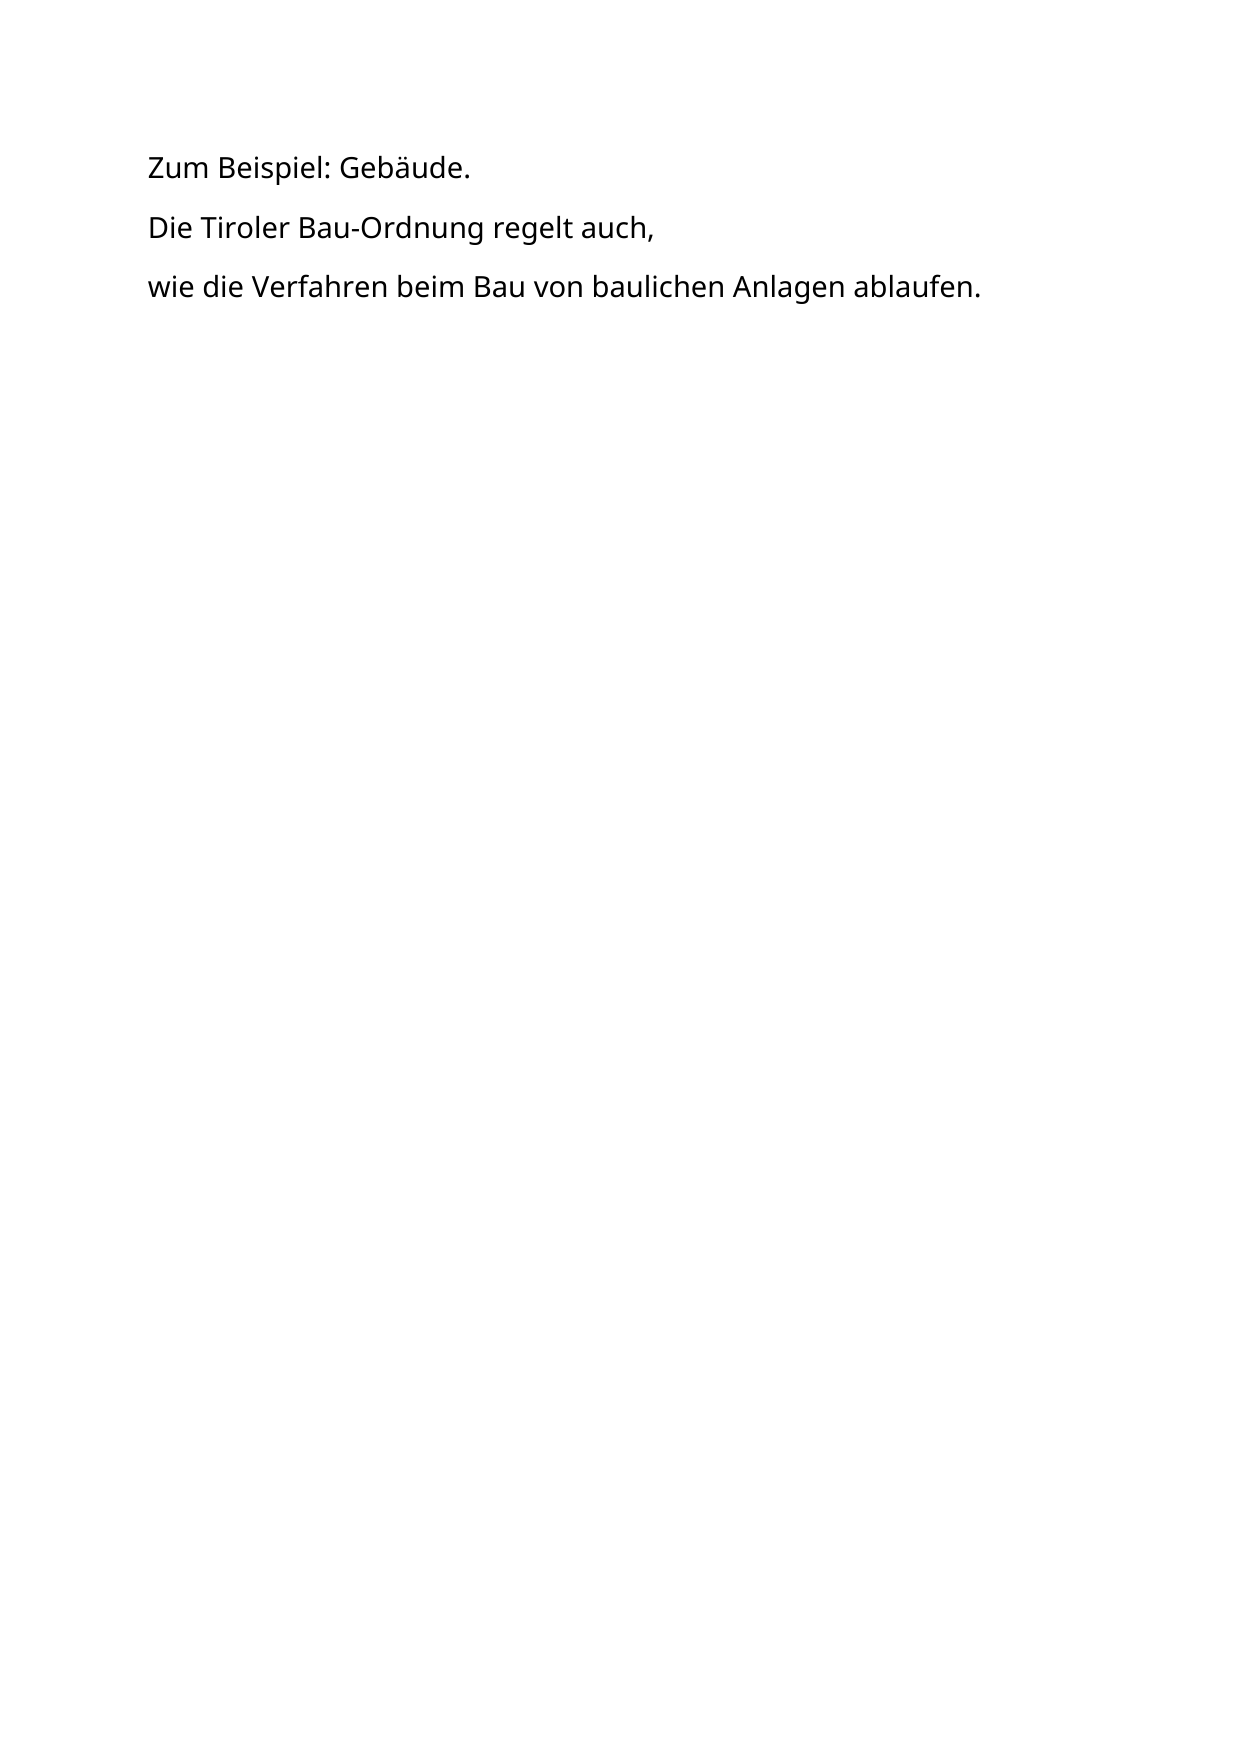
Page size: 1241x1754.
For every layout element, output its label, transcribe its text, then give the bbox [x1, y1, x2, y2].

text wie die Verfahren beim Bau von baulichen Anlagen ablaufen. [148, 267, 1093, 306]
text Zum Beispiel: Gebäude. [148, 148, 1093, 187]
text Die Tiroler Bau-Ordnung regelt auch, [148, 207, 1093, 247]
